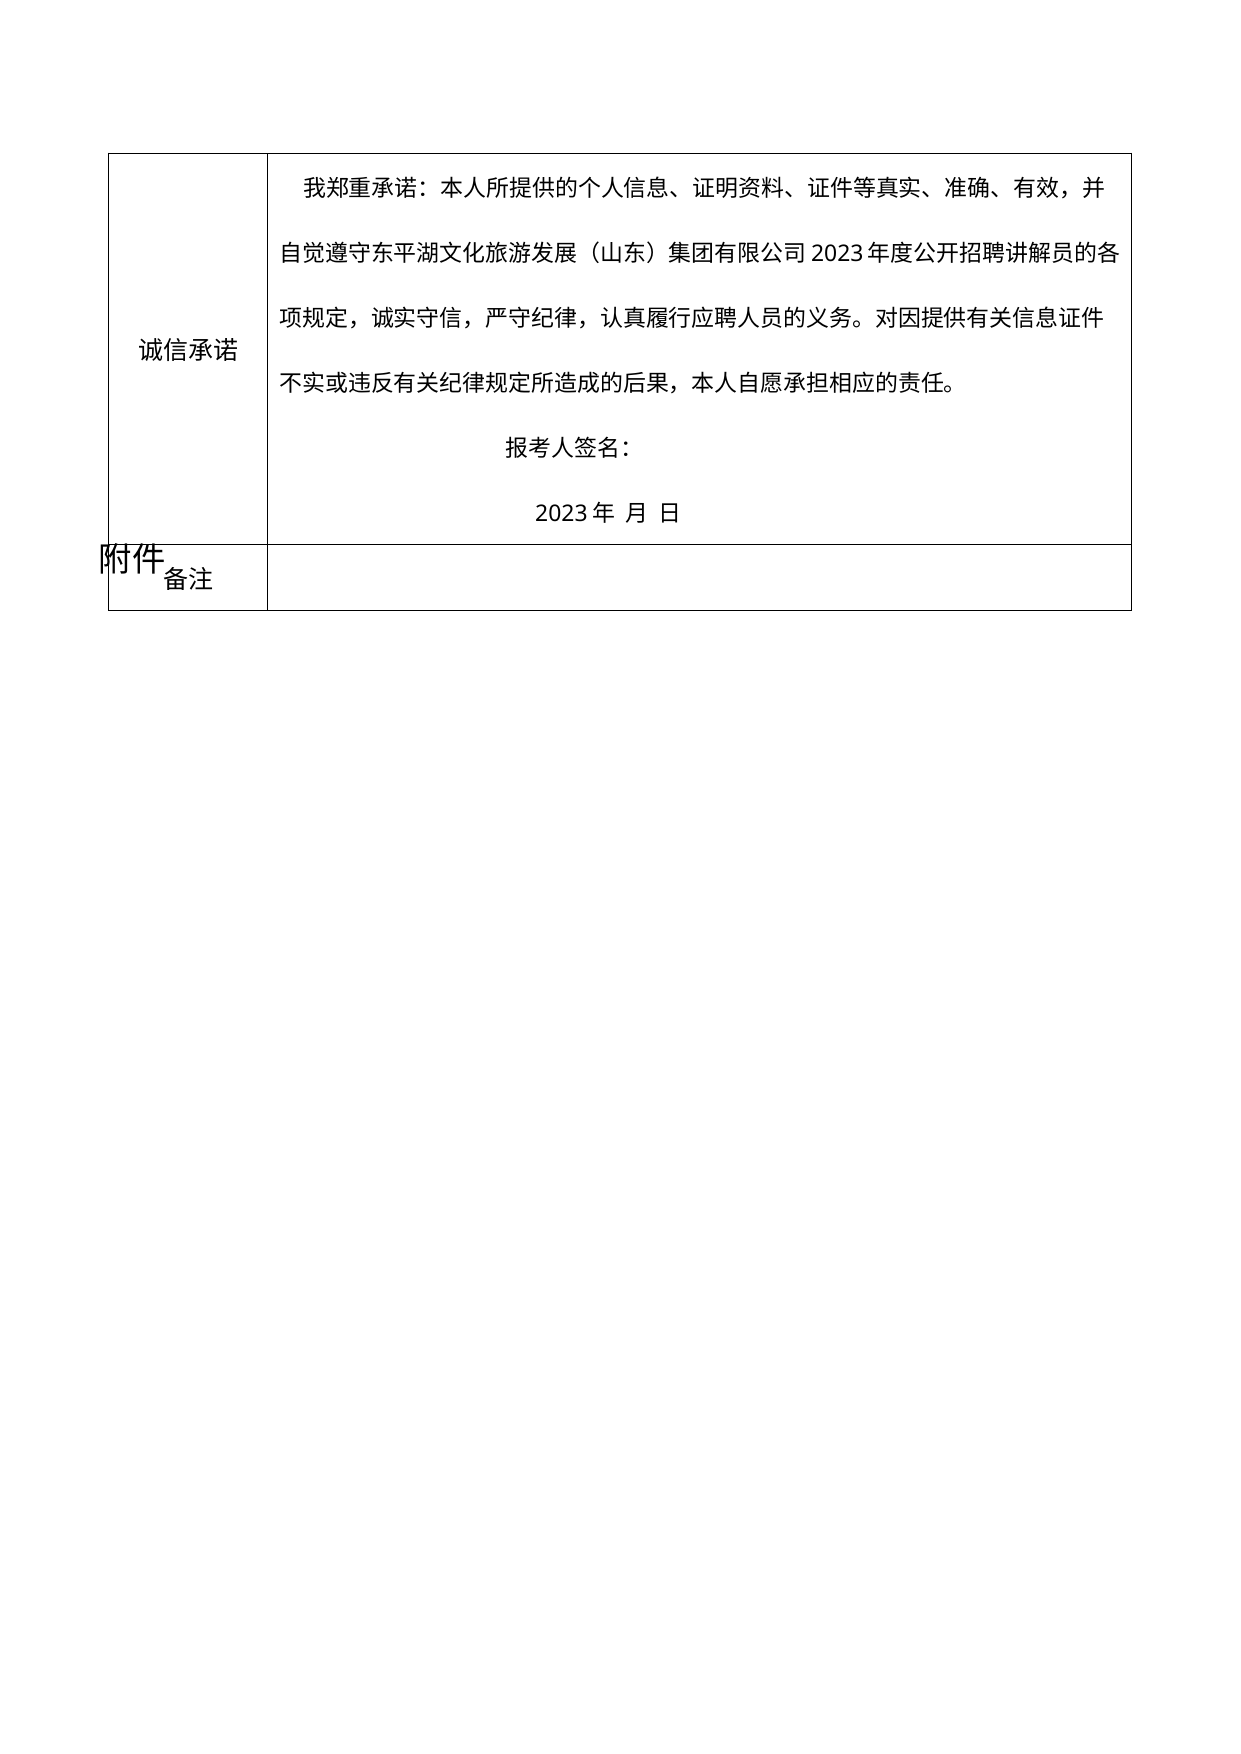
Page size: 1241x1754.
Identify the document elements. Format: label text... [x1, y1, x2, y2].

table_cell 备注 [109, 545, 267, 610]
table_cell [268, 545, 1131, 610]
table_cell 我郑重承诺：本人所提供的个人信息、证明资料、证件等真实、准确、有效，并自觉遵守东平湖文化旅游发展（山东）集团有限公司2023年度公开招聘讲解员的各项规定，诚实守信，严守纪律，认真履行应聘人员的义务。对因提供有关信息证件不实或违反有关纪律规定所造成的后果，本人自愿承担相应的责任。 报考人签名： 2023年 月 日 [268, 154, 1131, 544]
table_cell 诚信承诺 [109, 154, 267, 544]
